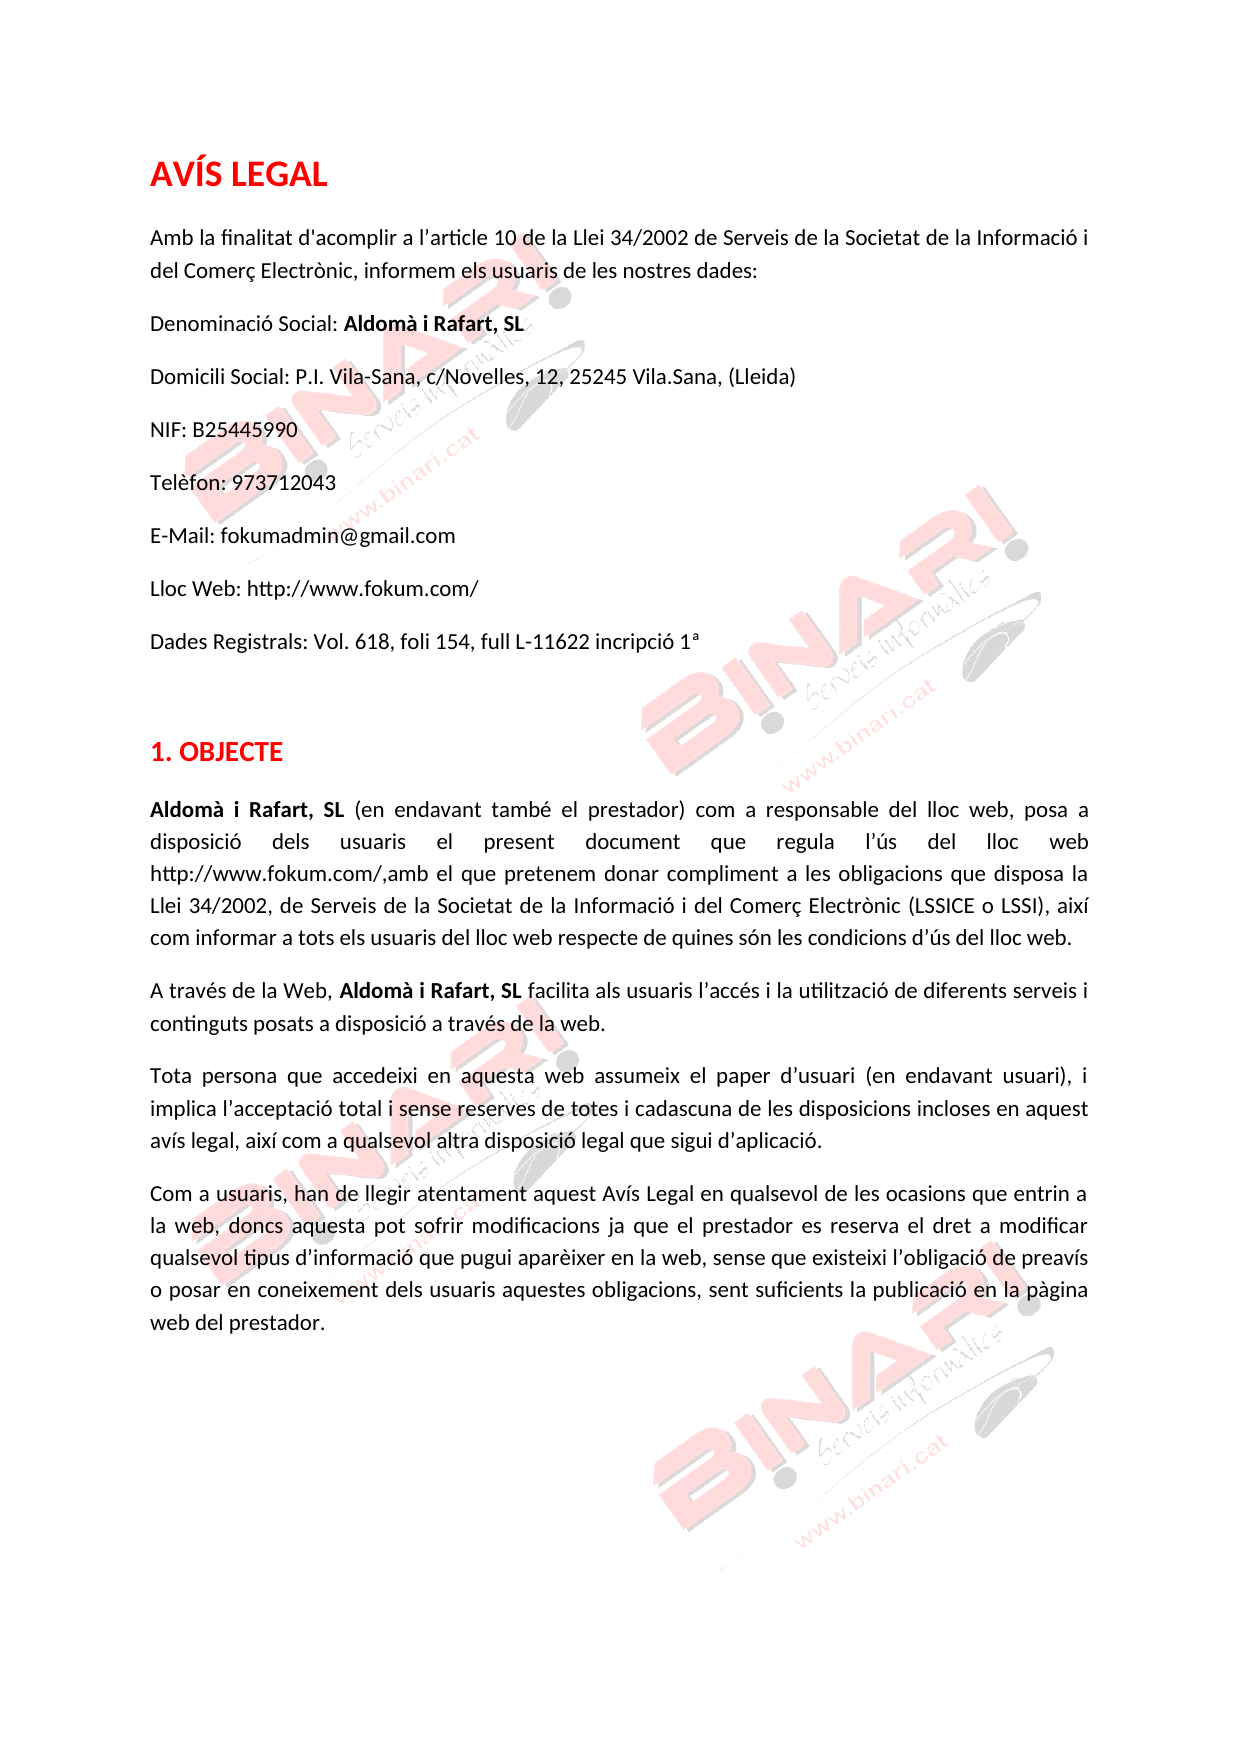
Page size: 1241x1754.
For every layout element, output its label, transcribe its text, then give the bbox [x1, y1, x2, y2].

text Com a usuaris, han de llegir atentament aquest Avís Legal en qualsevol de les ocasions que entrin a la web, doncs aquesta pot sofrir modificacions ja que el prestador es reserva el dret a modificar qualsevol tipus d’informació que pugui aparèixer en la web, sense que existeixi l’obligació de preavís o posar en coneixement dels usuaris aquestes obligacions, sent suficients la publicació en la pàgina web del prestador. [150, 1179, 1090, 1336]
text Telèfon: 973712043 [150, 468, 1090, 496]
text E-Mail: fokumadmin@gmail.com [150, 521, 1090, 549]
text Aldomà i Rafart, SL (en endavant també el prestador) com a responsable del lloc web, posa a disposició dels usuaris el present document que regula l’ús del lloc web http://www.fokum.com/,amb el que pretenem donar compliment a les obligacions que disposa la Llei 34/2002, de Serveis de la Societat de la Informació i del Comerç Electrònic (LSSICE o LSSI), així com informar a tots els usuaris del lloc web respecte de quines són les condicions d’ús del lloc web. [150, 795, 1090, 951]
text Denominació Social: Aldomà i Rafart, SL [150, 309, 1090, 337]
text Tota persona que accedeixi en aquesta web assumeix el paper d’usuari (en endavant usuari), i implica l’acceptació total i sense reserves de totes i cadascuna de les disposicions incloses en aquest avís legal, així com a qualsevol altra disposició legal que sigui d’aplicació. [150, 1062, 1090, 1154]
text 1. OBJECTE [150, 733, 1090, 768]
text AVÍS LEGAL [150, 150, 1090, 196]
text Amb la finalitat d'acomplir a l’article 10 de la Llei 34/2002 de Serveis de la Societat de la Informació i del Comerç Electrònic, informem els usuaris de les nostres dades: [150, 223, 1090, 284]
text Domicili Social: P.I. Vila-Sana, c/Novelles, 12, 25245 Vila.Sana, (Lleida) [150, 362, 1090, 390]
text NIF: B25445990 [150, 415, 1090, 443]
text A través de la Web, Aldomà i Rafart, SL facilita als usuaris l’accés i la utilització de diferents serveis i continguts posats a disposició a través de la web. [150, 976, 1090, 1037]
text Dades Registrals: Vol. 618, foli 154, full L-11622 incripció 1ª [150, 627, 1090, 655]
text Lloc Web: http://www.fokum.com/ [150, 574, 1090, 602]
